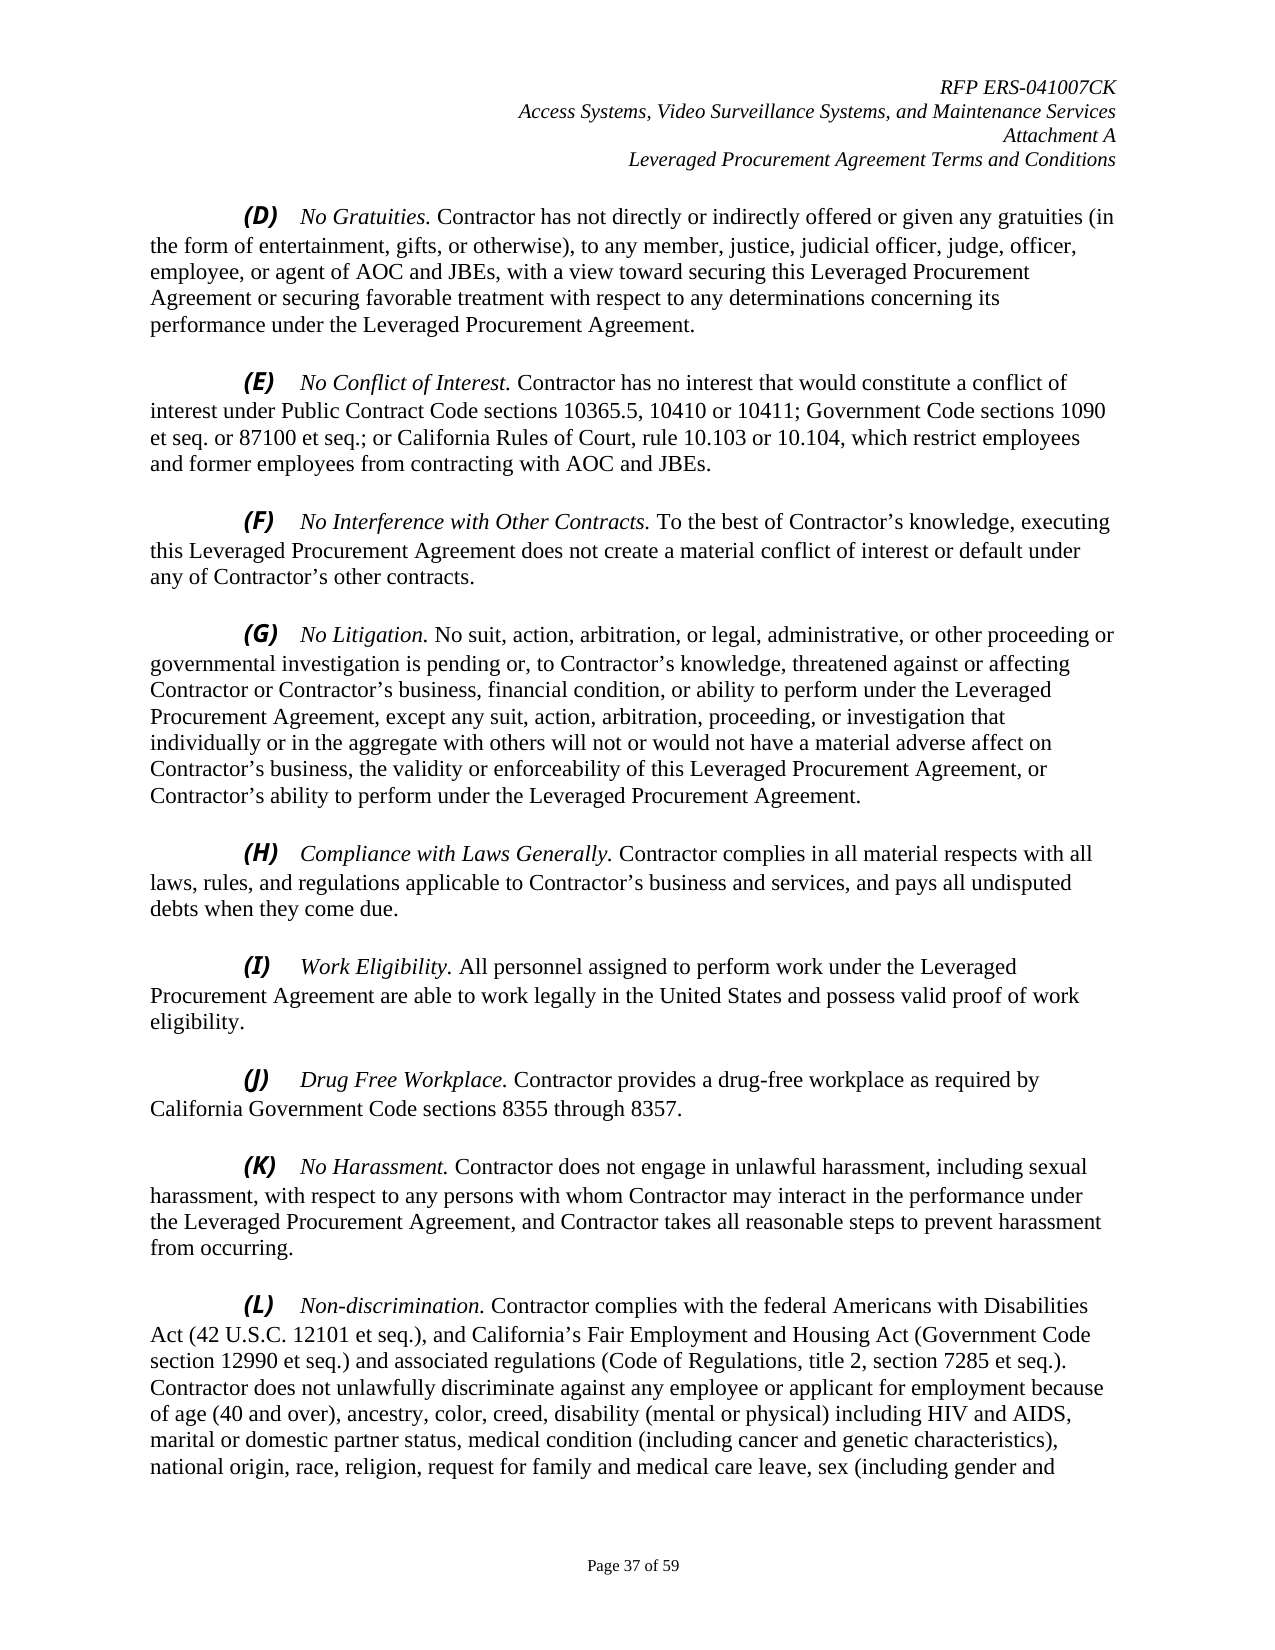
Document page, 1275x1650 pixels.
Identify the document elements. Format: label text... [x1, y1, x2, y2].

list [150, 1287, 1116, 1479]
list Compliance with Laws Generally. Contractor complies in all material respects with all laws, rules, and regulations applicable to Contractor’s business and services, and pays all undisputed debts when they come due. [150, 834, 1116, 921]
list Work Eligibility. All personnel assigned to perform work under the Leveraged Procurement Agreement are able to work legally in the United States and possess valid proof of work eligibility. [150, 948, 1116, 1034]
list Drug Free Workplace. Contractor provides a drug-free workplace as required by California Government Code sections 8355 through 8357. [150, 1061, 1116, 1121]
list No Gratuities. Contractor has not directly or indirectly offered or given any gratuities (in the form of entertainment, gifts, or otherwise), to any member, justice, judicial officer, judge, officer, employee, or agent of AOC and JBEs, with a view toward securing this Leveraged Procurement Agreement or securing favorable treatment with respect to any determinations concerning its performance under the Leveraged Procurement Agreement. [150, 198, 1116, 337]
list No Litigation. No suit, action, arbitration, or legal, administrative, or other proceeding or governmental investigation is pending or, to Contractor’s knowledge, threatened against or affecting Contractor or Contractor’s business, financial condition, or ability to perform under the Leveraged Procurement Agreement, except any suit, action, arbitration, proceeding, or investigation that individually or in the aggregate with others will not or would not have a material adverse affect on Contractor’s business, the validity or enforceability of this Leveraged Procurement Agreement, or Contractor’s ability to perform under the Leveraged Procurement Agreement. [150, 616, 1116, 808]
list No Interference with Other Contracts. To the best of Contractor’s knowledge, executing this Leveraged Procurement Agreement does not create a material conflict of interest or default under any of Contractor’s other contracts. [150, 503, 1116, 590]
list No Conflict of Interest. Contractor has no interest that would constitute a conflict of interest under Public Contract Code sections 10365.5, 10410 or 10411; Government Code sections 1090 et seq. or 87100 et seq.; or California Rules of Court, rule 10.103 or 10.104, which restrict employees and former employees from contracting with AOC and JBEs. [150, 363, 1116, 477]
list No Harassment. Contractor does not engage in unlawful harassment, including sexual harassment, with respect to any persons with whom Contractor may interact in the performance under the Leveraged Procurement Agreement, and Contractor takes all reasonable steps to prevent harassment from occurring. [150, 1148, 1116, 1261]
